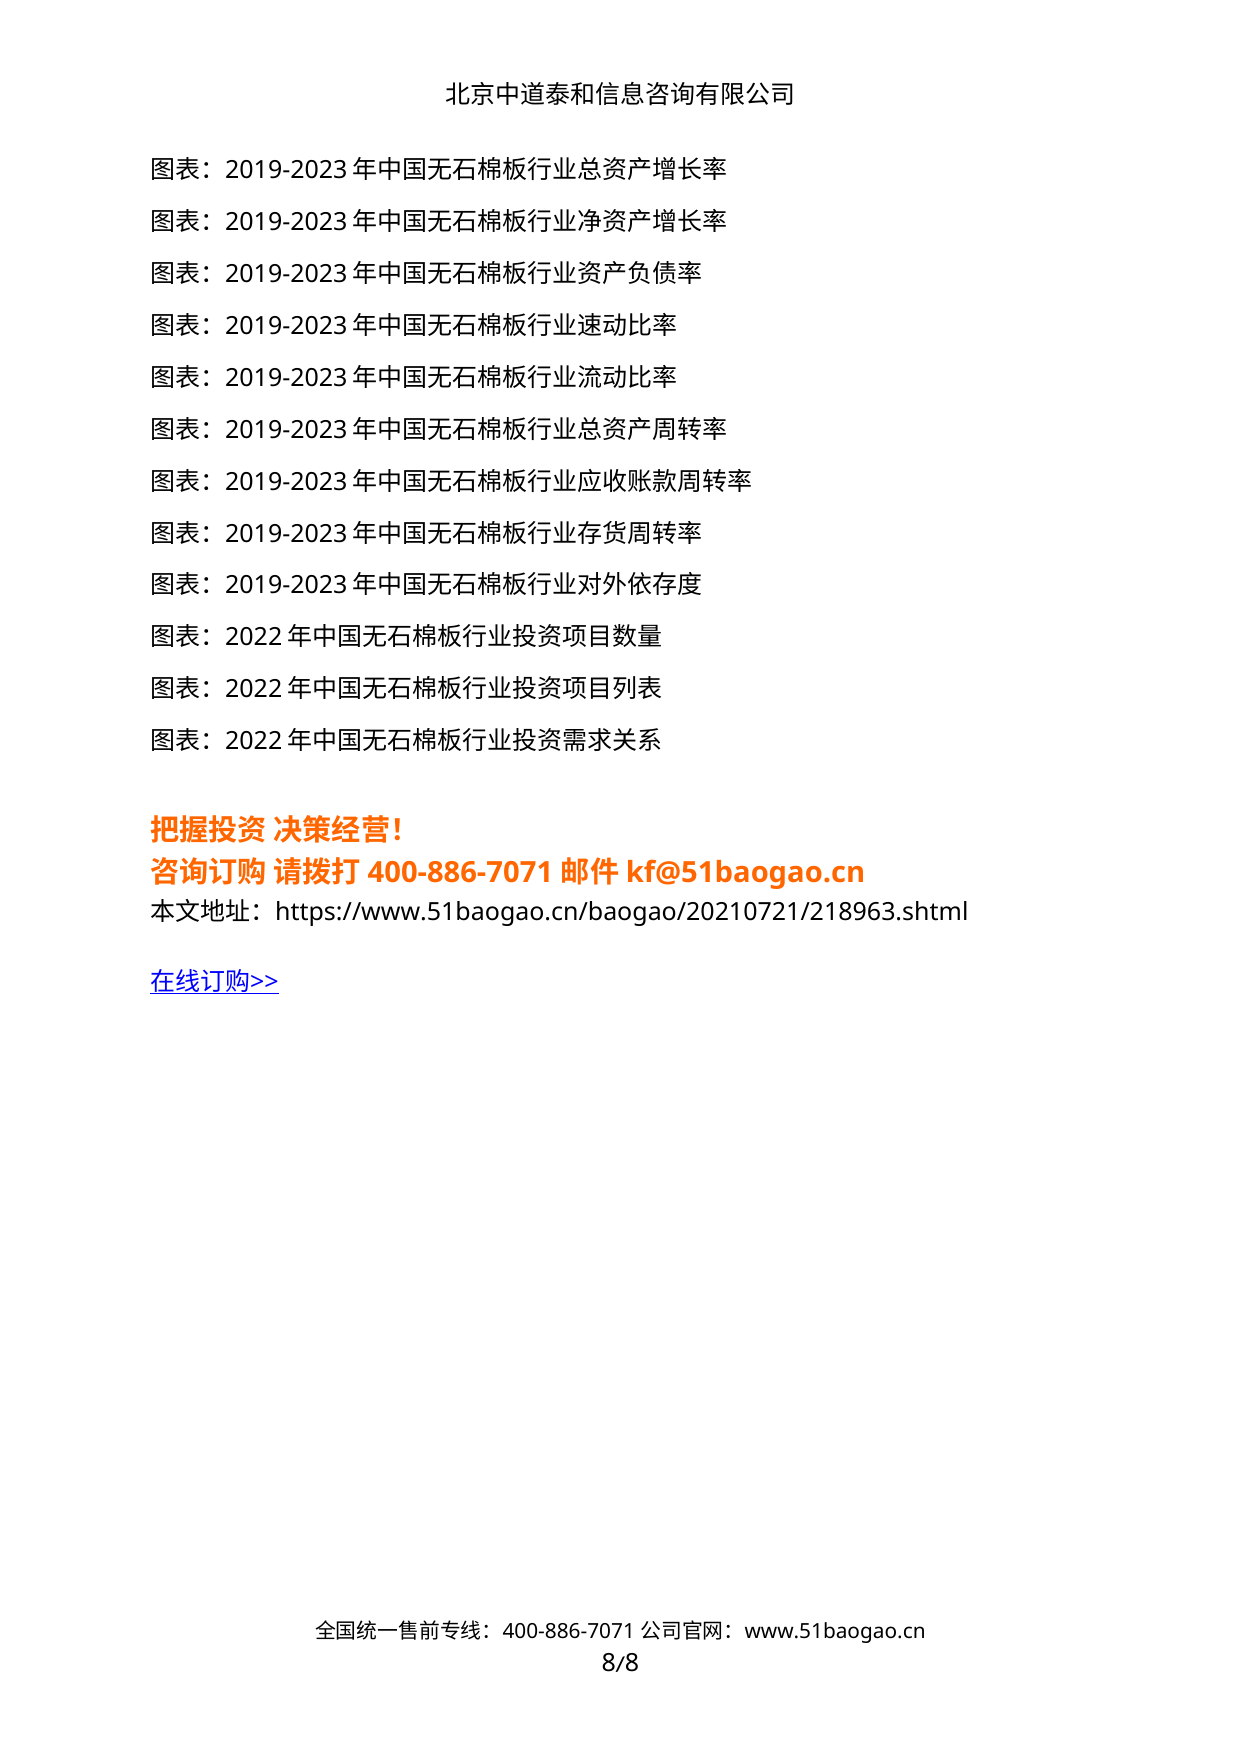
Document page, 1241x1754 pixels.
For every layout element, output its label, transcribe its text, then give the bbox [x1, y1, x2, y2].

text 图表：2019-2023年中国无石棉板行业应收账款周转率 [150, 461, 1090, 497]
text 把握投资 决策经营！咨询订购 请拨打 400-886-7071 邮件 kf@51baogao.cn本文地址：https://www.51baogao.cn/baogao/20210721/218963.shtml [150, 772, 1090, 927]
text 图表：2019-2023年中国无石棉板行业资产负债率 [150, 254, 1090, 290]
text 图表：2022年中国无石棉板行业投资项目数量 [150, 617, 1090, 653]
text 图表：2019-2023年中国无石棉板行业存货周转率 [150, 513, 1090, 549]
text 图表：2019-2023年中国无石棉板行业净资产增长率 [150, 202, 1090, 238]
text 图表：2019-2023年中国无石棉板行业流动比率 [150, 357, 1090, 394]
text 在线订购>> [150, 927, 1090, 998]
text 图表：2022年中国无石棉板行业投资需求关系 [150, 721, 1090, 757]
text 图表：2019-2023年中国无石棉板行业总资产增长率 [150, 150, 1090, 186]
text 图表：2019-2023年中国无石棉板行业总资产周转率 [150, 409, 1090, 446]
text 图表：2019-2023年中国无石棉板行业对外依存度 [150, 565, 1090, 601]
text 图表：2022年中国无石棉板行业投资项目列表 [150, 669, 1090, 705]
text 图表：2019-2023年中国无石棉板行业速动比率 [150, 306, 1090, 342]
